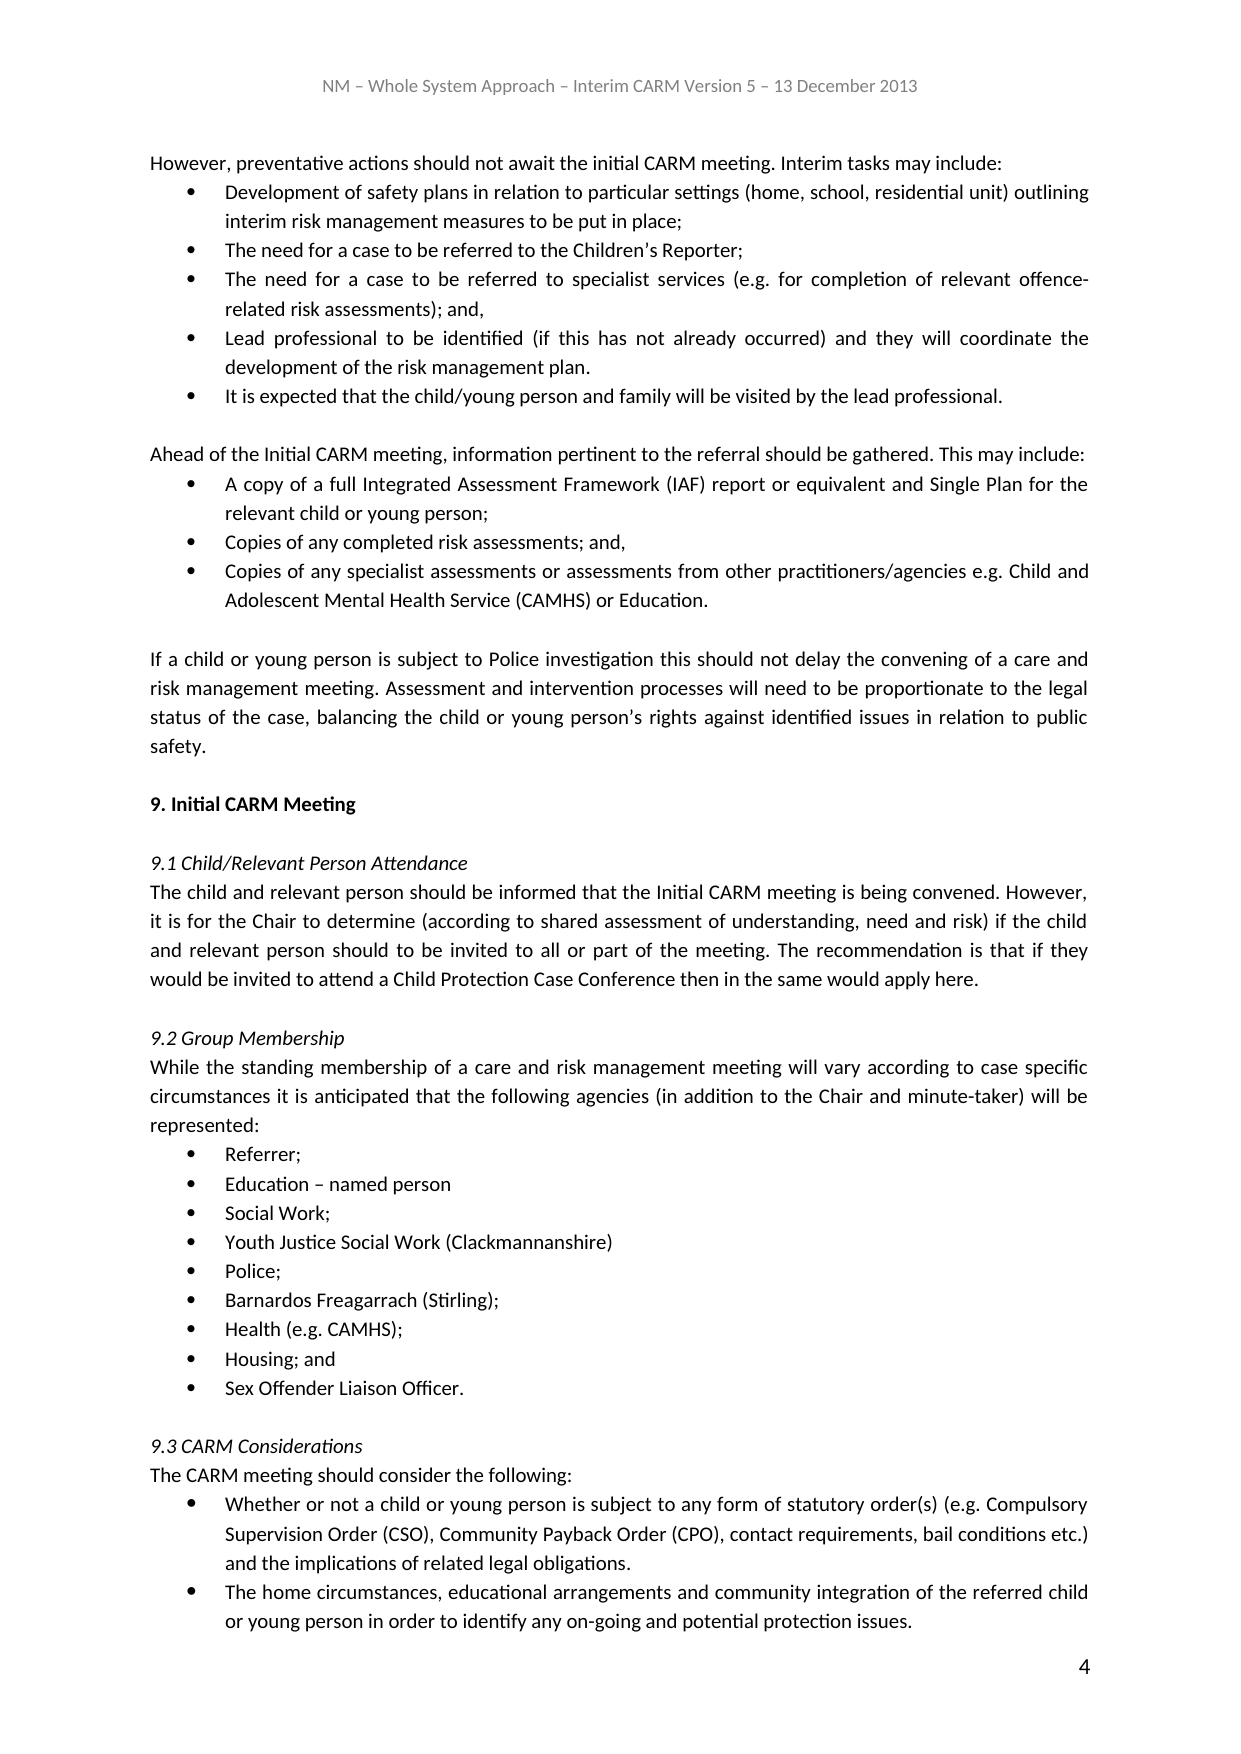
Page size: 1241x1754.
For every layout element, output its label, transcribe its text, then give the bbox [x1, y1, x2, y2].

list Development of safety plans in relation to particular settings (home, school, residential unit) outlining interim risk management measures to be put in place; [187, 179, 1090, 234]
list A copy of a full Integrated Assessment Framework (IAF) report or equivalent and Single Plan for the relevant child or young person; [187, 471, 1090, 525]
text However, preventative actions should not await the initial CARM meeting. Interim tasks may include: [150, 150, 1090, 175]
text While the standing membership of a care and risk management meeting will vary according to case specific circumstances it is anticipated that the following agencies (in addition to the Chair and minute-taker) will be represented: [150, 1054, 1090, 1138]
list The need for a case to be referred to specialist services (e.g. for completion of relevant offence-related risk assessments); and, [187, 267, 1090, 321]
text 9. Initial CARM Meeting [150, 792, 1090, 817]
list The home circumstances, educational arrangements and community integration of the referred child or young person in order to identify any on-going and potential protection issues. [187, 1579, 1090, 1634]
text The child and relevant person should be informed that the Initial CARM meeting is being convened. However, it is for the Chair to determine (according to shared assessment of understanding, need and risk) if the child and relevant person should to be invited to all or part of the meeting. The recommendation is that if they would be invited to attend a Child Protection Case Conference then in the same would apply here. [150, 879, 1090, 992]
text 9.2 Group Membership [150, 1025, 1090, 1050]
list Whether or not a child or young person is subject to any form of statutory order(s) (e.g. Compulsory Supervision Order (CSO), Community Payback Order (CPO), contact requirements, bail conditions etc.) and the implications of related legal obligations. [187, 1492, 1090, 1575]
list Education – named person [187, 1171, 1090, 1196]
text If a child or young person is subject to Police investigation this should not delay the convening of a care and risk management meeting. Assessment and intervention processes will need to be proportionate to the legal status of the case, balancing the child or young person’s rights against identified issues in relation to public safety. [150, 646, 1090, 759]
list Referrer; [187, 1142, 1090, 1167]
list Barnardos Freagarrach (Stirling); [187, 1287, 1090, 1313]
list Health (e.g. CAMHS); [187, 1317, 1090, 1342]
list Police; [187, 1258, 1090, 1284]
text 9.1 Child/Relevant Person Attendance [150, 850, 1090, 875]
list The need for a case to be referred to the Children’s Reporter; [187, 237, 1090, 263]
list Lead professional to be identified (if this has not already occurred) and they will coordinate the development of the risk management plan. [187, 325, 1090, 379]
list It is expected that the child/young person and family will be visited by the lead professional. [187, 383, 1090, 409]
list Copies of any specialist assessments or assessments from other practitioners/agencies e.g. Child and Adolescent Mental Health Service (CAMHS) or Education. [187, 558, 1090, 613]
list Housing; and [187, 1346, 1090, 1371]
text Ahead of the Initial CARM meeting, information pertinent to the referral should be gathered. This may include: [150, 442, 1090, 467]
list Youth Justice Social Work (Clackmannanshire) [187, 1229, 1090, 1254]
list Social Work; [187, 1200, 1090, 1225]
text 9.3 CARM Considerations [150, 1433, 1090, 1459]
list Copies of any completed risk assessments; and, [187, 529, 1090, 554]
list Sex Offender Liaison Officer. [187, 1375, 1090, 1400]
text The CARM meeting should consider the following: [150, 1462, 1090, 1488]
